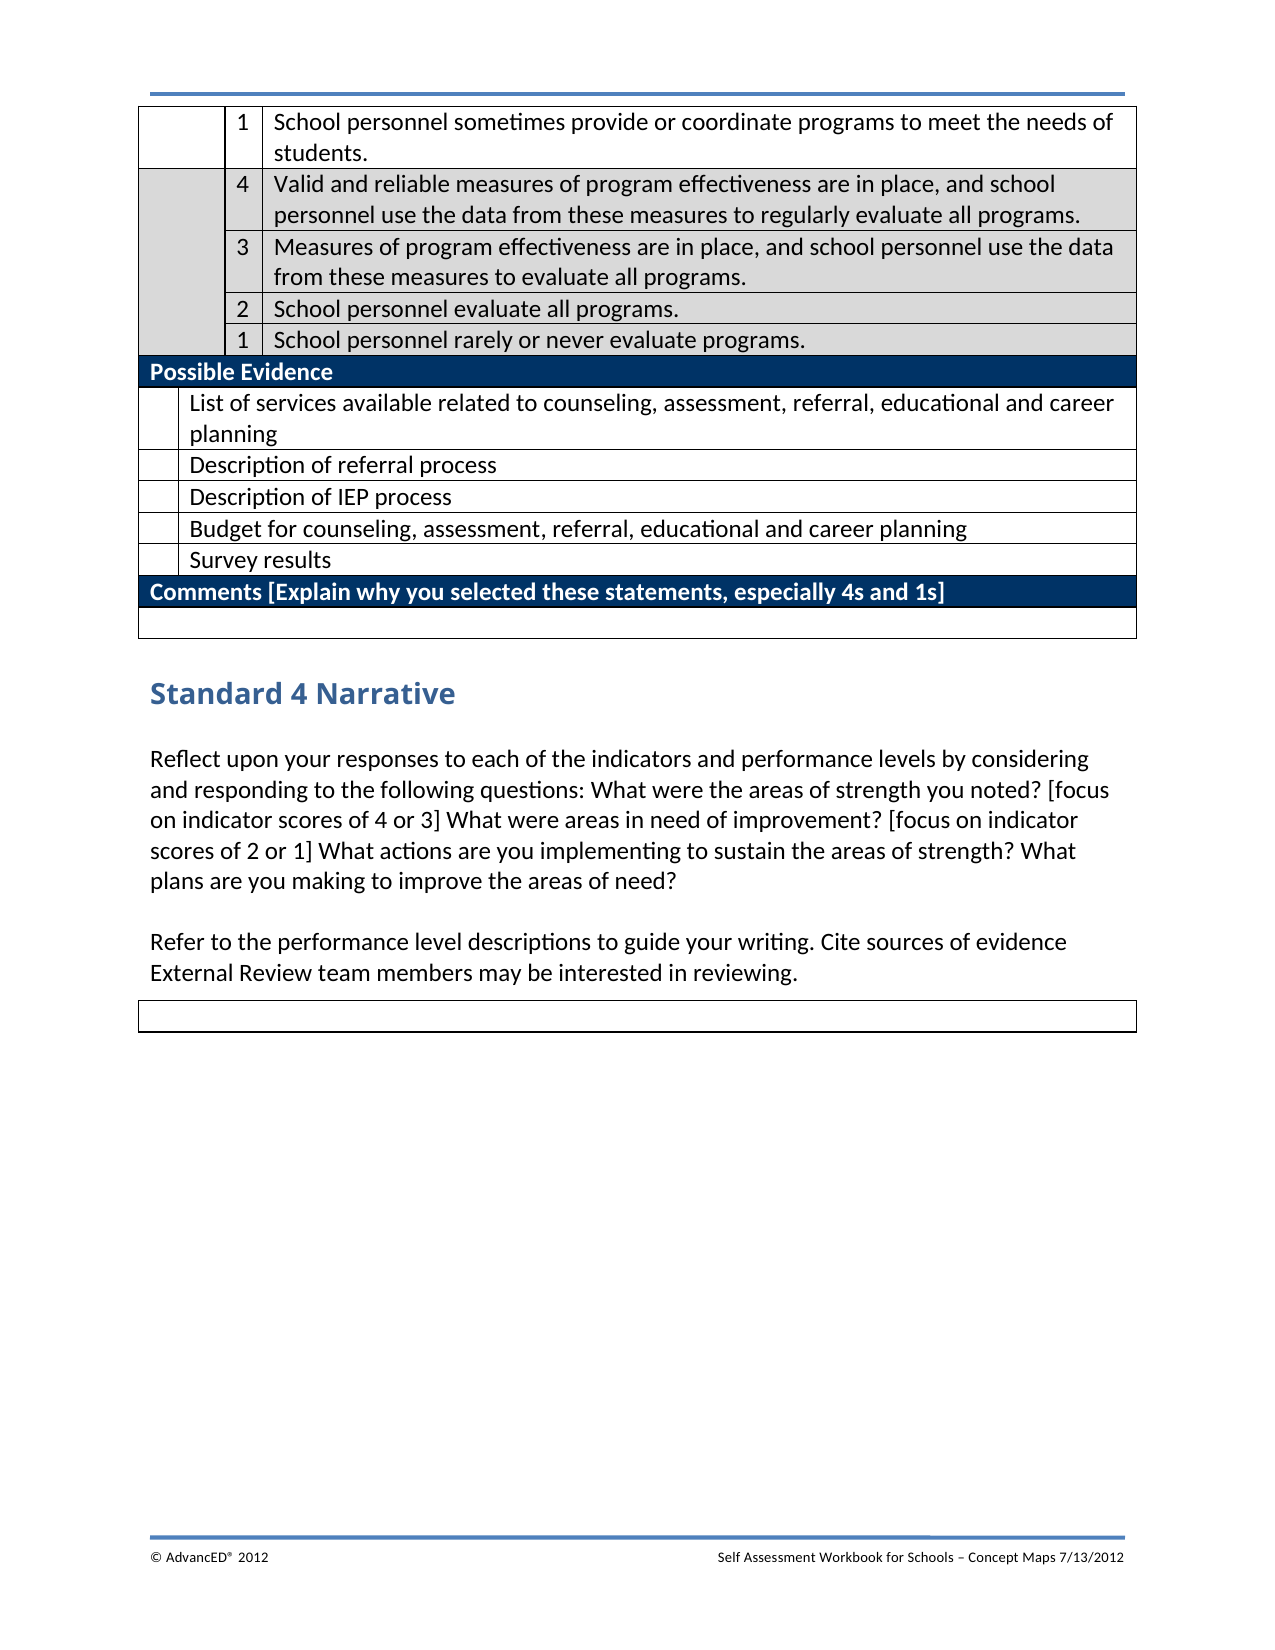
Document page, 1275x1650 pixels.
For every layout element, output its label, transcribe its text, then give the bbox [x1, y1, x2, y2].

table_cell Survey results [179, 544, 1136, 575]
table_cell [139, 513, 178, 543]
table_cell Description of referral process [179, 450, 1136, 480]
table_header [139, 1001, 1136, 1031]
table_cell 4 [226, 169, 262, 230]
table_cell [139, 544, 178, 575]
table_cell List of services available related to counseling, assessment, referral, educational and career planning [179, 388, 1136, 448]
table_cell School personnel rarely or never evaluate programs. [263, 324, 1136, 355]
table_cell Description of IEP process [179, 481, 1136, 512]
table_cell Budget for counseling, assessment, referral, educational and career planning [179, 513, 1136, 543]
table_cell Measures of program effectiveness are in place, and school personnel use the data from these measures to evaluate all programs. [263, 231, 1136, 292]
table_cell [139, 608, 1136, 638]
table_cell [139, 450, 178, 480]
table_cell Possible Evidence [139, 356, 1136, 386]
table_cell Comments [Explain why you selected these statements, especially 4s and 1s] [139, 576, 1136, 606]
table_cell [139, 169, 224, 355]
table_cell [139, 481, 178, 512]
subtitle Standard 4 Narrative [150, 673, 1125, 713]
table_cell Valid and reliable measures of program effectiveness are in place, and school personnel use the data from these measures to regularly evaluate all programs. [263, 169, 1136, 230]
table_cell 1 [226, 324, 262, 355]
table_cell School personnel evaluate all programs. [263, 293, 1136, 323]
table_cell [139, 388, 178, 448]
table_cell 2 [226, 293, 262, 323]
table_cell 3 [226, 231, 262, 292]
table_cell School personnel sometimes provide or coordinate programs to meet the needs of students. [263, 107, 1136, 168]
text Refer to the performance level descriptions to guide your writing. Cite sources of evidence External Review team members may be interested in reviewing. [150, 926, 1125, 987]
table_cell 1 [226, 107, 262, 168]
text Reflect upon your responses to each of the indicators and performance levels by considering and responding to the following questions: What were the areas of strength you noted? [focus on indicator scores of 4 or 3] What were areas in need of improvement? [focus on indicator scores of 2 or 1] What actions are you implementing to sustain the areas of strength? What plans are you making to improve the areas of need? [150, 743, 1125, 896]
